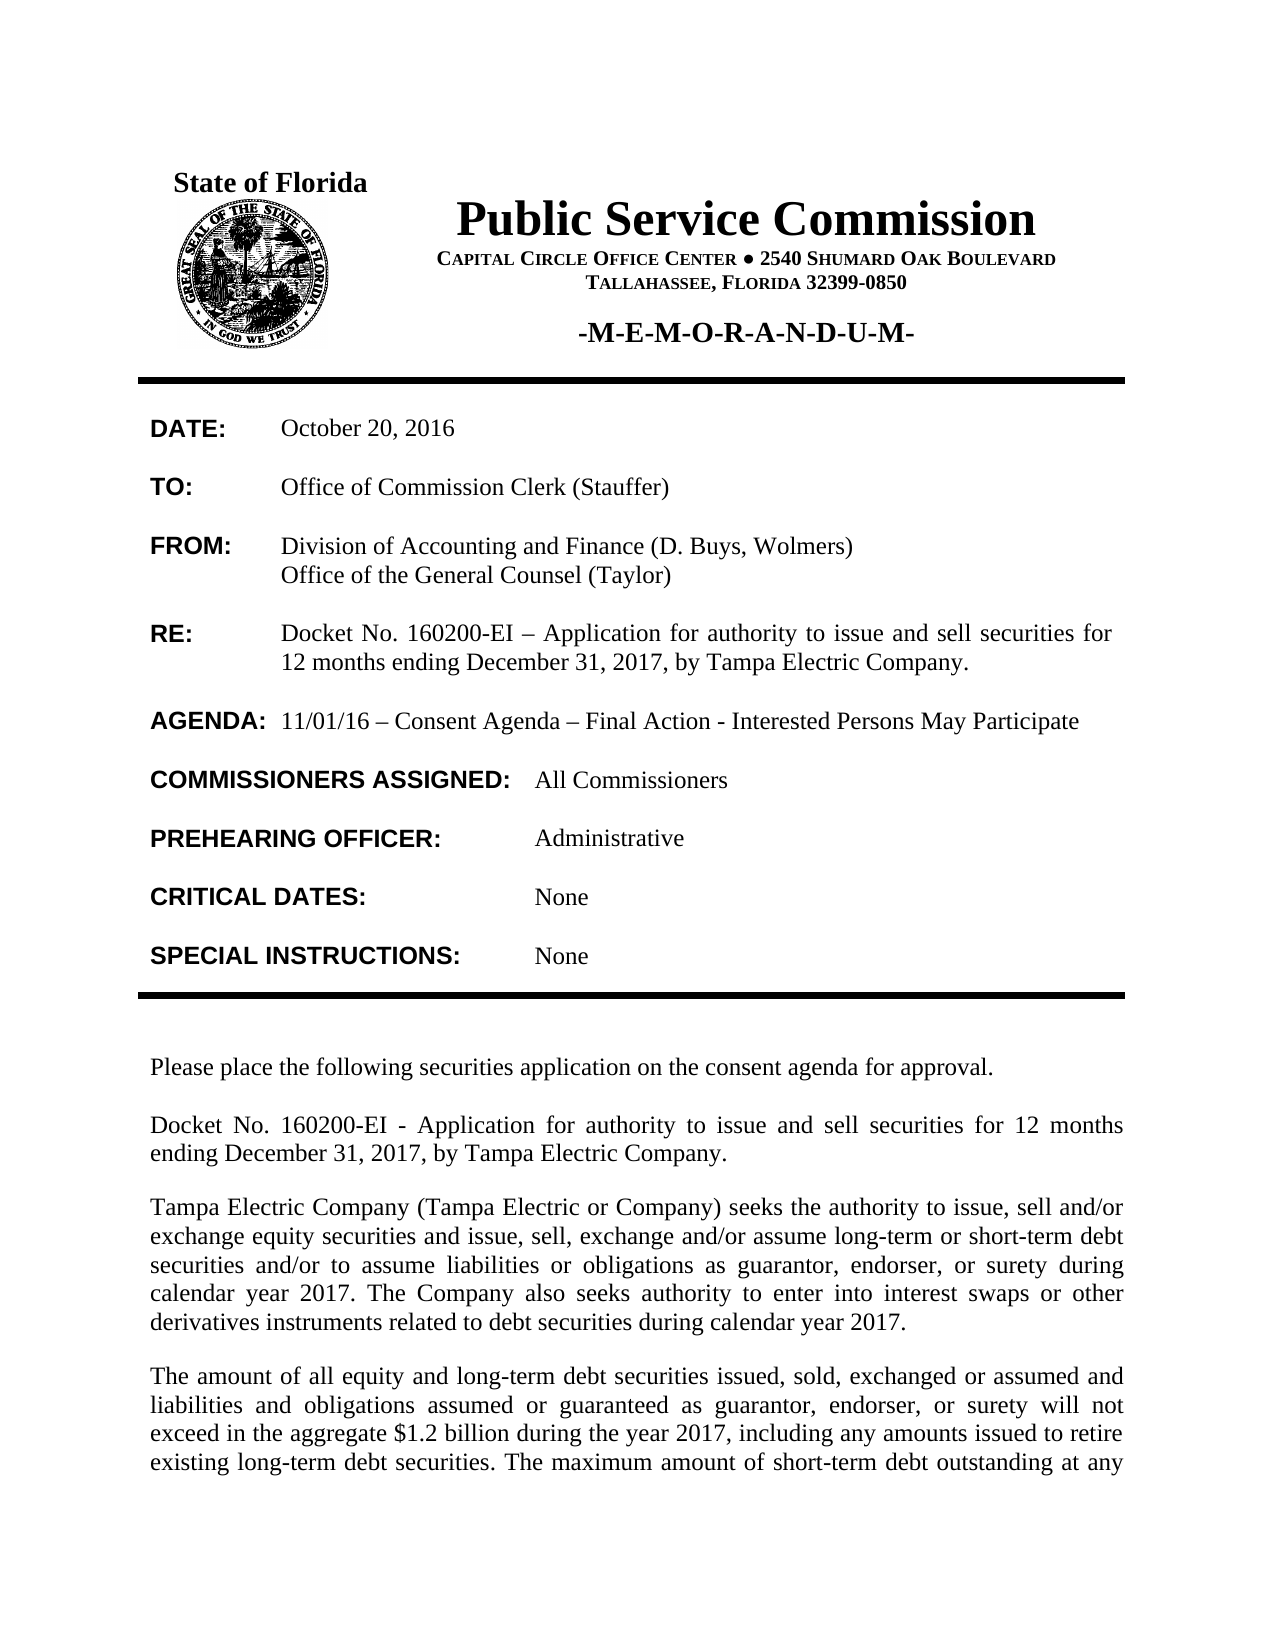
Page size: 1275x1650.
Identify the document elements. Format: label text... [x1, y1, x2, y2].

table_cell 11/01/16 – Consent Agenda – Final Action - Interested Persons May Participate [269, 676, 1125, 735]
table_cell DATE: [138, 384, 268, 442]
picture [176, 198, 329, 349]
table_cell AGENDA: [138, 676, 268, 735]
text Docket No. 160200-EI - Application for authority to issue and sell securities for 12 months ending December 31, 2017, by Tampa Electric Company. [150, 1110, 1125, 1167]
table_cell Administrative [522, 794, 1125, 852]
table_cell All Commissioners [522, 735, 1125, 793]
table_cell CRITICAL DATES: [138, 852, 522, 911]
table_cell Docket No. 160200-EI – Application for authority to issue and sell securities for 12 months ending December 31, 2017, by Tampa Electric Company. [269, 589, 1125, 676]
text Tampa Electric Company (Tampa Electric or Company) seeks the authority to issue, sell and/or exchange equity securities and issue, sell, exchange and/or assume long-term or short-term debt securities and/or to assume liabilities or obligations as guarantor, endorser, or surety during calendar year 2017. The Company also seeks authority to enter into interest swaps or other derivatives instruments related to debt securities during calendar year 2017. [150, 1192, 1125, 1336]
table_header Public Service Commission Capital Circle Office Center ● 2540 Shumard Oak Boulevard Tallahassee, Florida 32399-0850 -M-E-M-O-R-A-N-D-U-M- [367, 165, 1125, 377]
table_cell Office of Commission Clerk (Stauffer) [269, 442, 1125, 501]
table_cell Division of Accounting and Finance (D. Buys, Wolmers) Office of the General Counsel (Taylor) [269, 501, 1125, 588]
table_cell SPECIAL INSTRUCTIONS: [138, 911, 522, 992]
table_cell October 20, 2016 [269, 384, 1125, 442]
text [150, 1361, 1125, 1476]
table_header State of Florida [138, 165, 367, 377]
table_cell None [522, 911, 1125, 992]
text Please place the following securities application on the consent agenda for approval. [150, 1052, 1125, 1081]
table_cell FROM: [138, 501, 268, 588]
table_cell TO: [138, 442, 268, 501]
table_cell RE: [138, 589, 268, 676]
table_cell PREHEARING OFFICER: [138, 794, 522, 852]
table_cell COMMISSIONERS ASSIGNED: [138, 735, 522, 793]
table_cell None [522, 852, 1125, 911]
